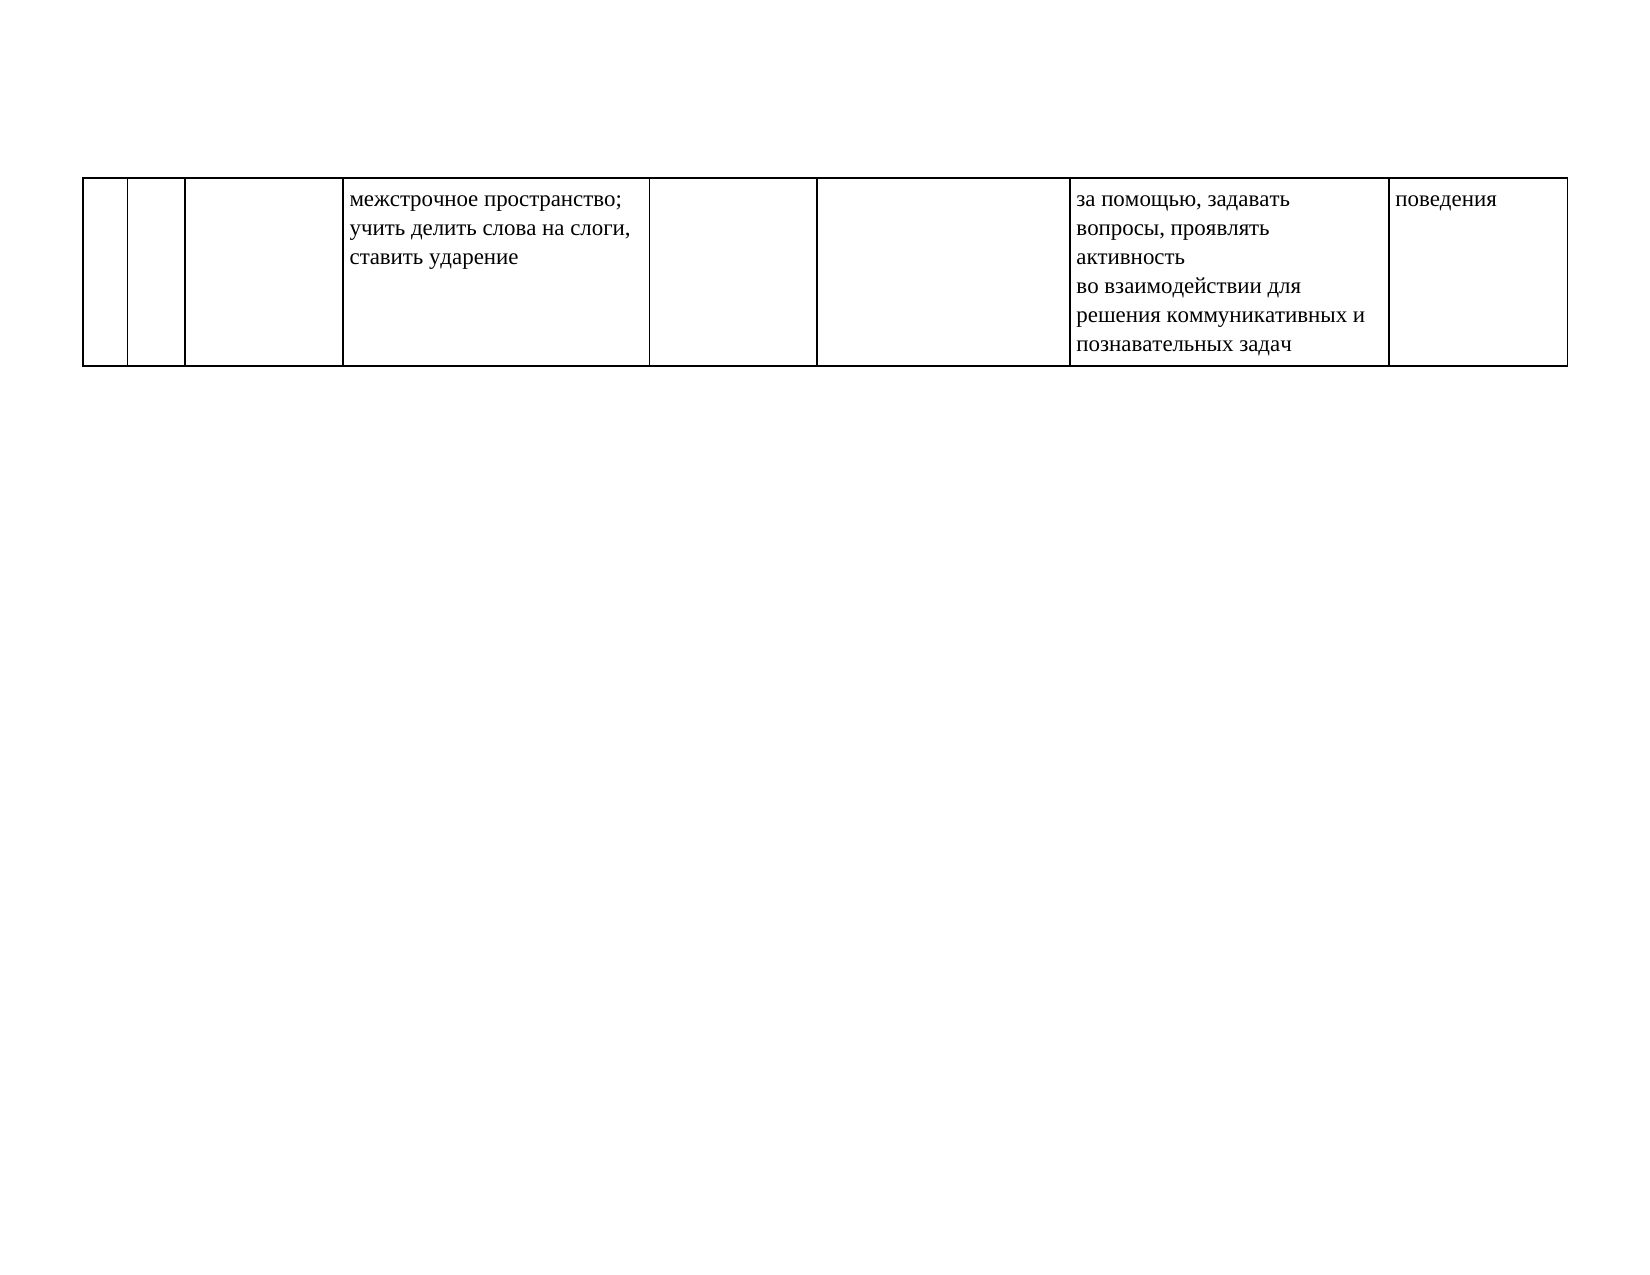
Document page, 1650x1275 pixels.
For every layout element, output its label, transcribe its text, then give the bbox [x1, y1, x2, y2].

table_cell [1390, 179, 1567, 365]
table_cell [650, 179, 816, 365]
table_cell [128, 179, 184, 365]
table_cell 7 [84, 179, 127, 365]
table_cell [1071, 179, 1388, 365]
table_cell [186, 179, 342, 365]
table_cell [818, 179, 1069, 365]
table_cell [344, 179, 649, 365]
